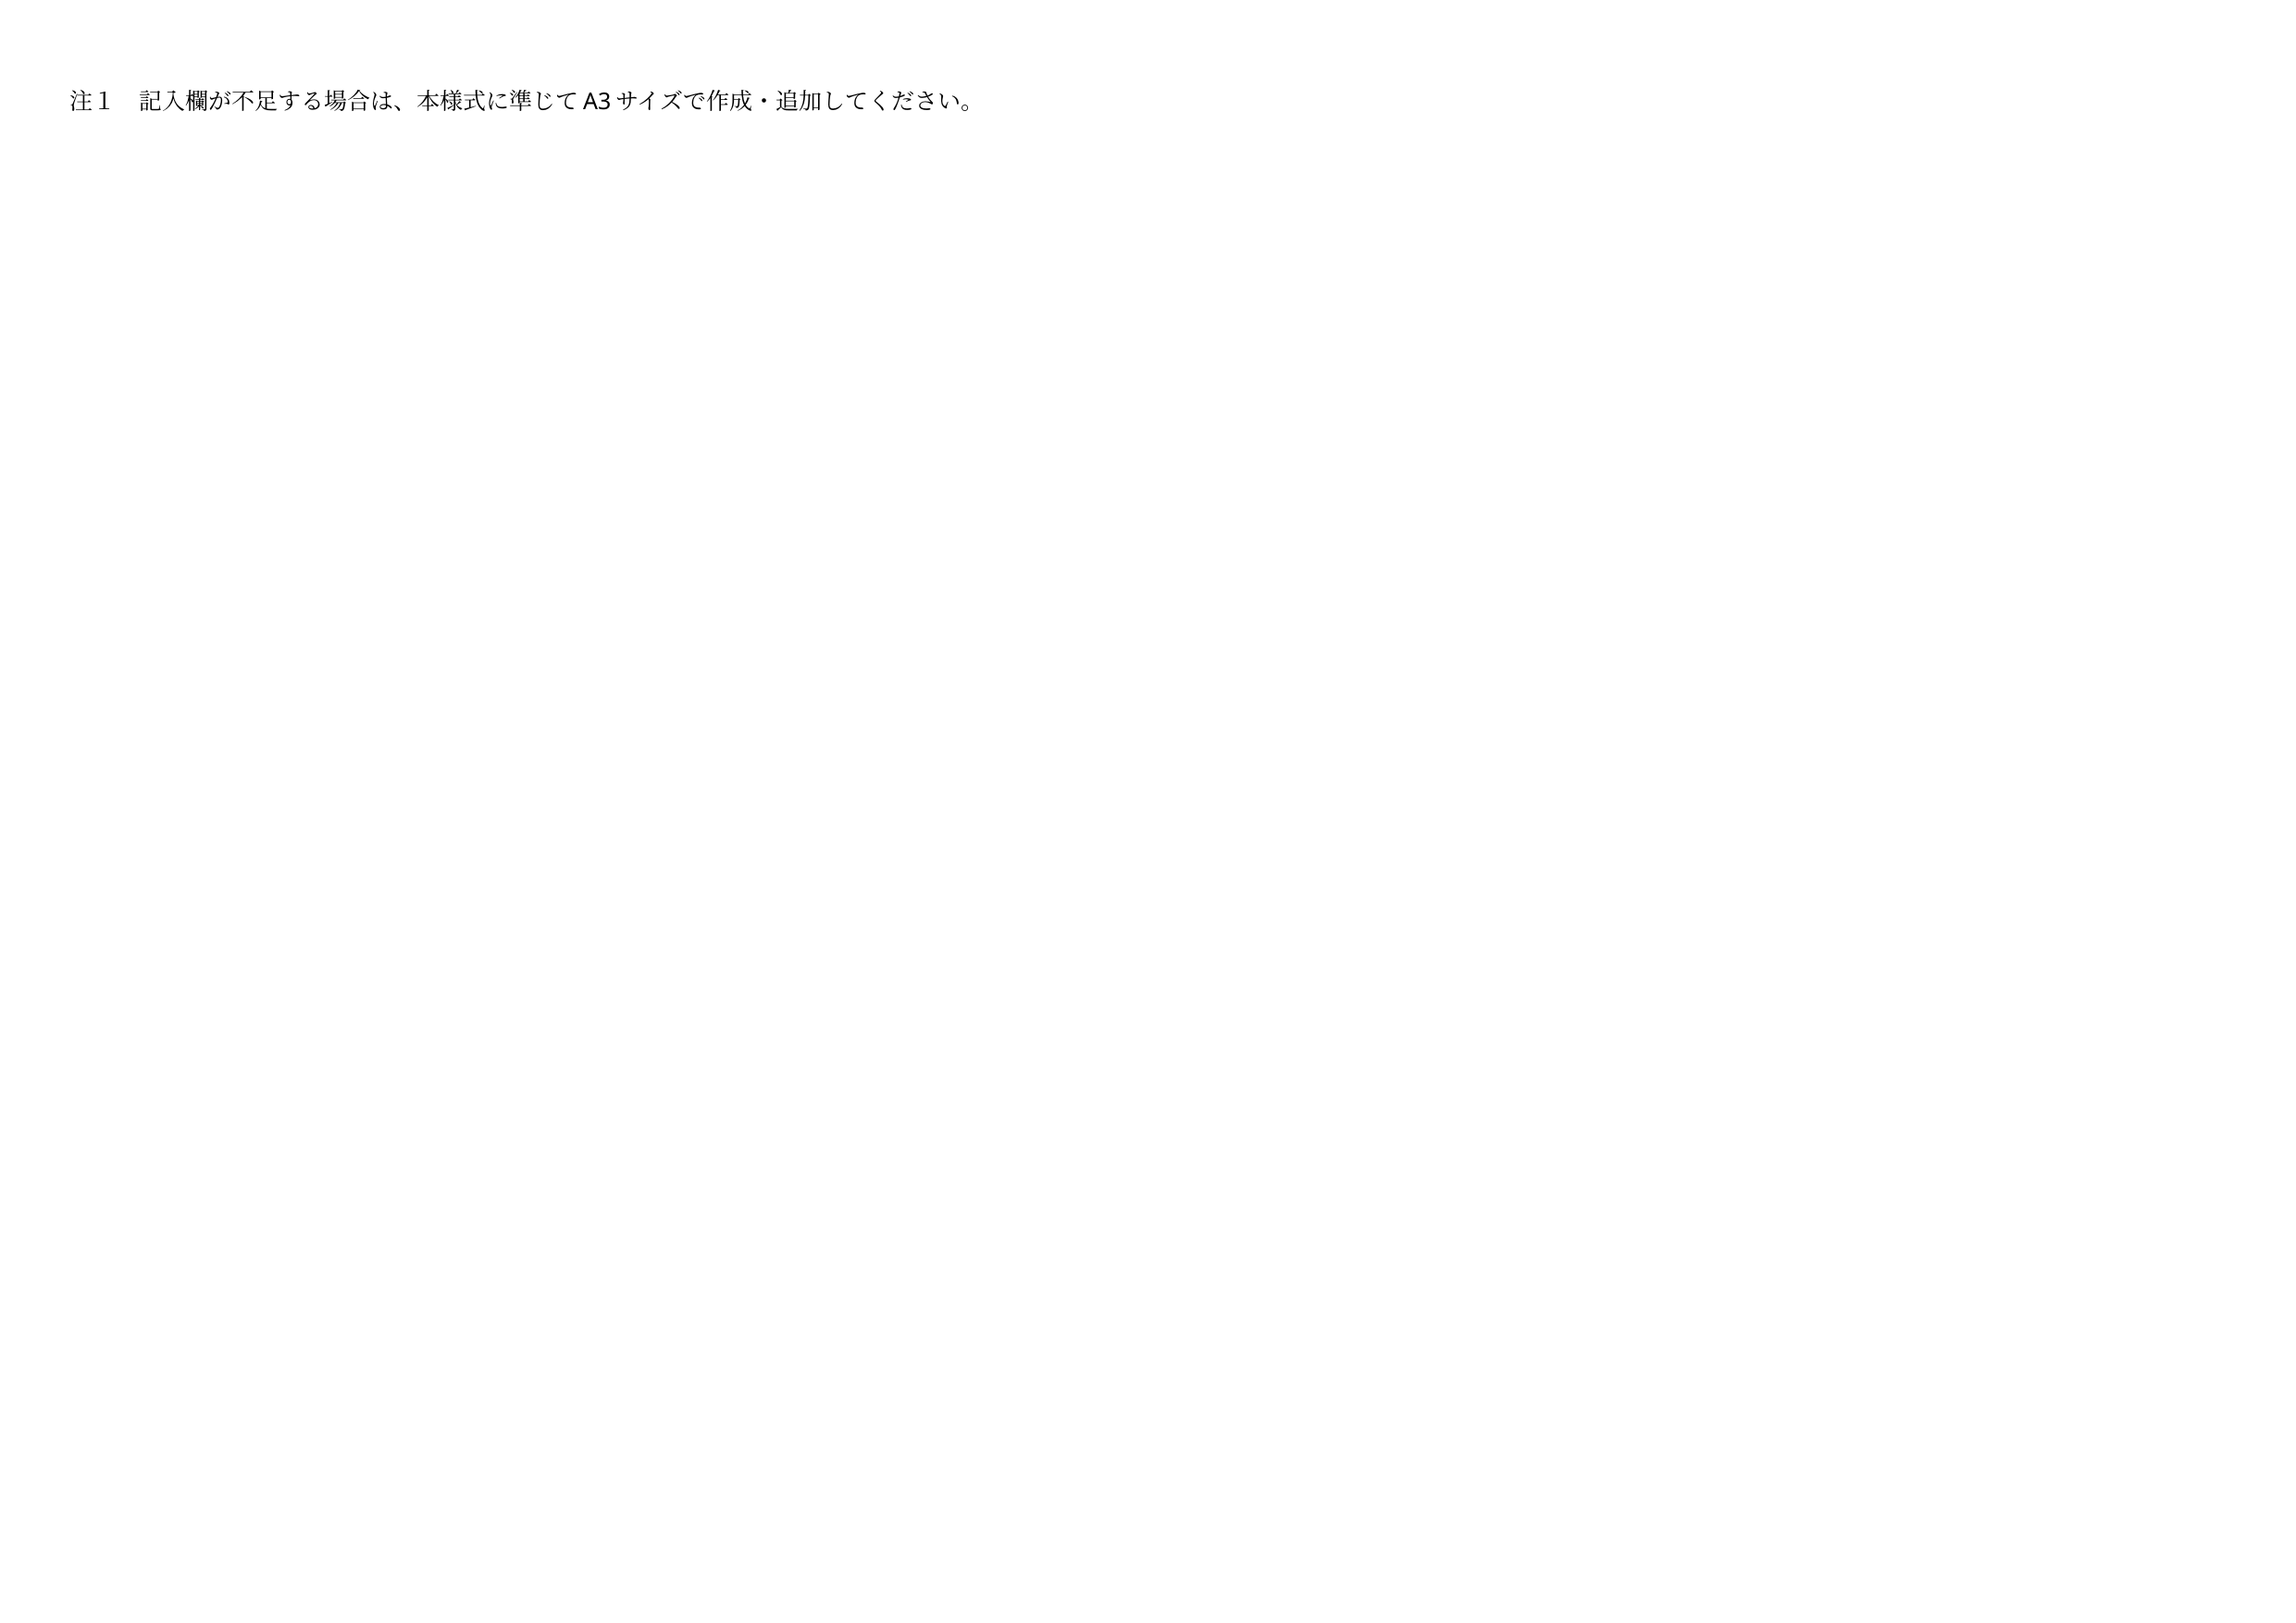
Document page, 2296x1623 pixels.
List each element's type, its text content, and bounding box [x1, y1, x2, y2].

text 注１ 記入欄が不足する場合は、本様式に準じてA3サイズで作成・追加してください。 [69, 82, 2226, 118]
